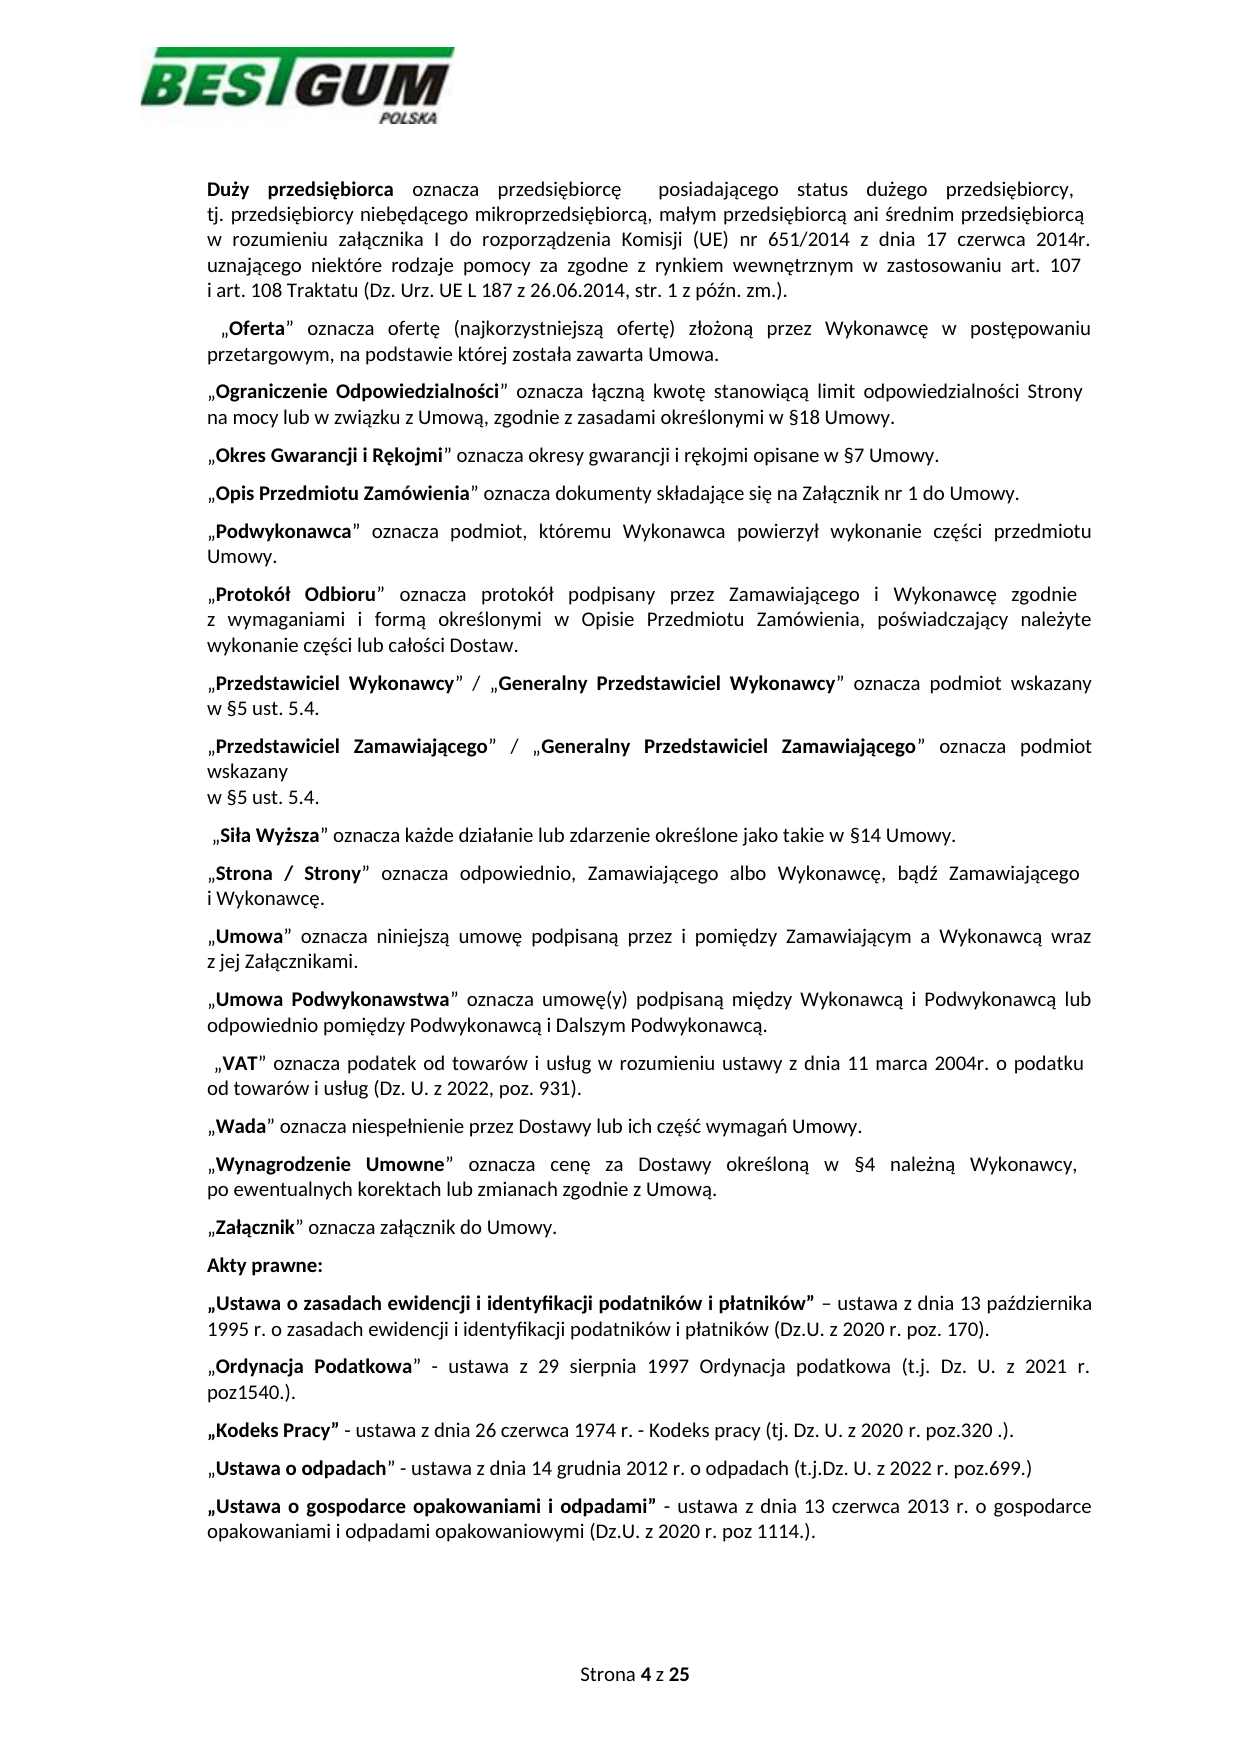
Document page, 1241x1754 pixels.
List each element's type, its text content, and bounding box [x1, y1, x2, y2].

subtitle „Załącznik” oznacza załącznik do Umowy. [207, 1214, 1092, 1240]
subtitle „Opis Przedmiotu Zamówienia” oznacza dokumenty składające się na Załącznik nr 1 do Umowy. [207, 480, 1092, 505]
subtitle „Przedstawiciel Zamawiającego” / „Generalny Przedstawiciel Zamawiającego” oznacza podmiot wskazany w §5 ust. 5.4. [207, 733, 1092, 809]
subtitle „Kodeks Pracy” - ustawa z dnia 26 czerwca 1974 r. - Kodeks pracy (tj. Dz. U. z 2020 r. poz.320 .). [207, 1417, 1092, 1442]
subtitle „Strona / Strony” oznacza odpowiednio, Zamawiającego albo Wykonawcę, bądź Zamawiającego i Wykonawcę. [207, 860, 1092, 911]
subtitle „Ustawa o odpadach” - ustawa z dnia 14 grudnia 2012 r. o odpadach (t.j.Dz. U. z 2022 r. poz.699.) [207, 1455, 1092, 1480]
subtitle Akty prawne: [207, 1252, 1092, 1278]
subtitle „Umowa Podwykonawstwa” oznacza umowę(y) podpisaną między Wykonawcą i Podwykonawcą lub odpowiednio pomiędzy Podwykonawcą i Dalszym Podwykonawcą. [207, 987, 1092, 1037]
subtitle „Podwykonawca” oznacza podmiot, któremu Wykonawca powierzył wykonanie części przedmiotu Umowy. [207, 518, 1092, 569]
subtitle „Ustawa o zasadach ewidencji i identyfikacji podatników i płatników” – ustawa z dnia 13 października 1995 r. o zasadach ewidencji i identyfikacji podatników i płatników (Dz.U. z 2020 r. poz. 170). [207, 1290, 1092, 1341]
subtitle „Wada” oznacza niespełnienie przez Dostawy lub ich część wymagań Umowy. [207, 1113, 1092, 1139]
subtitle „Oferta” oznacza ofertę (najkorzystniejszą ofertę) złożoną przez Wykonawcę w postępowaniu przetargowym, na podstawie której została zawarta Umowa. [207, 315, 1092, 366]
subtitle „Umowa” oznacza niniejszą umowę podpisaną przez i pomiędzy Zamawiającym a Wykonawcą wraz z jej Załącznikami. [207, 923, 1092, 974]
subtitle „VAT” oznacza podatek od towarów i usług w rozumieniu ustawy z dnia 11 marca 2004r. o podatku od towarów i usług (Dz. U. z 2022, poz. 931). [207, 1050, 1092, 1101]
subtitle „Ustawa o gospodarce opakowaniami i odpadami” - ustawa z dnia 13 czerwca 2013 r. o gospodarce opakowaniami i odpadami opakowaniowymi (Dz.U. z 2020 r. poz 1114.). [207, 1493, 1092, 1544]
subtitle „Przedstawiciel Wykonawcy” / „Generalny Przedstawiciel Wykonawcy” oznacza podmiot wskazany w §5 ust. 5.4. [207, 670, 1092, 721]
subtitle „Protokół Odbioru” oznacza protokół podpisany przez Zamawiającego i Wykonawcę zgodnie z wymaganiami i formą określonymi w Opisie Przedmiotu Zamówienia, poświadczający należyte wykonanie części lub całości Dostaw. [207, 581, 1092, 657]
subtitle „Siła Wyższa” oznacza każde działanie lub zdarzenie określone jako takie w §14 Umowy. [207, 822, 1092, 847]
subtitle „Okres Gwarancji i Rękojmi” oznacza okresy gwarancji i rękojmi opisane w §7 Umowy. [207, 442, 1092, 467]
subtitle Duży przedsiębiorca oznacza przedsiębiorcę posiadającego status dużego przedsiębiorcy, tj. przedsiębiorcy niebędącego mikroprzedsiębiorcą, małym przedsiębiorcą ani średnim przedsiębiorcą w rozumieniu załącznika I do rozporządzenia Komisji (UE) nr 651/2014 z dnia 17 czerwca 2014r. uznającego niektóre rodzaje pomocy za zgodne z rynkiem wewnętrznym w zastosowaniu art. 107 i art. 108 Traktatu (Dz. Urz. UE L 187 z 26.06.2014, str. 1 z późn. zm.). [207, 176, 1092, 303]
picture [140, 47, 455, 124]
subtitle „Ograniczenie Odpowiedzialności” oznacza łączną kwotę stanowiącą limit odpowiedzialności Strony na mocy lub w związku z Umową, zgodnie z zasadami określonymi w §18 Umowy. [207, 379, 1092, 429]
subtitle „Ordynacja Podatkowa” - ustawa z 29 sierpnia 1997 Ordynacja podatkowa (t.j. Dz. U. z 2021 r. poz1540.). [207, 1354, 1092, 1404]
subtitle „Wynagrodzenie Umowne” oznacza cenę za Dostawy określoną w §4 należną Wykonawcy, po ewentualnych korektach lub zmianach zgodnie z Umową. [207, 1151, 1092, 1202]
